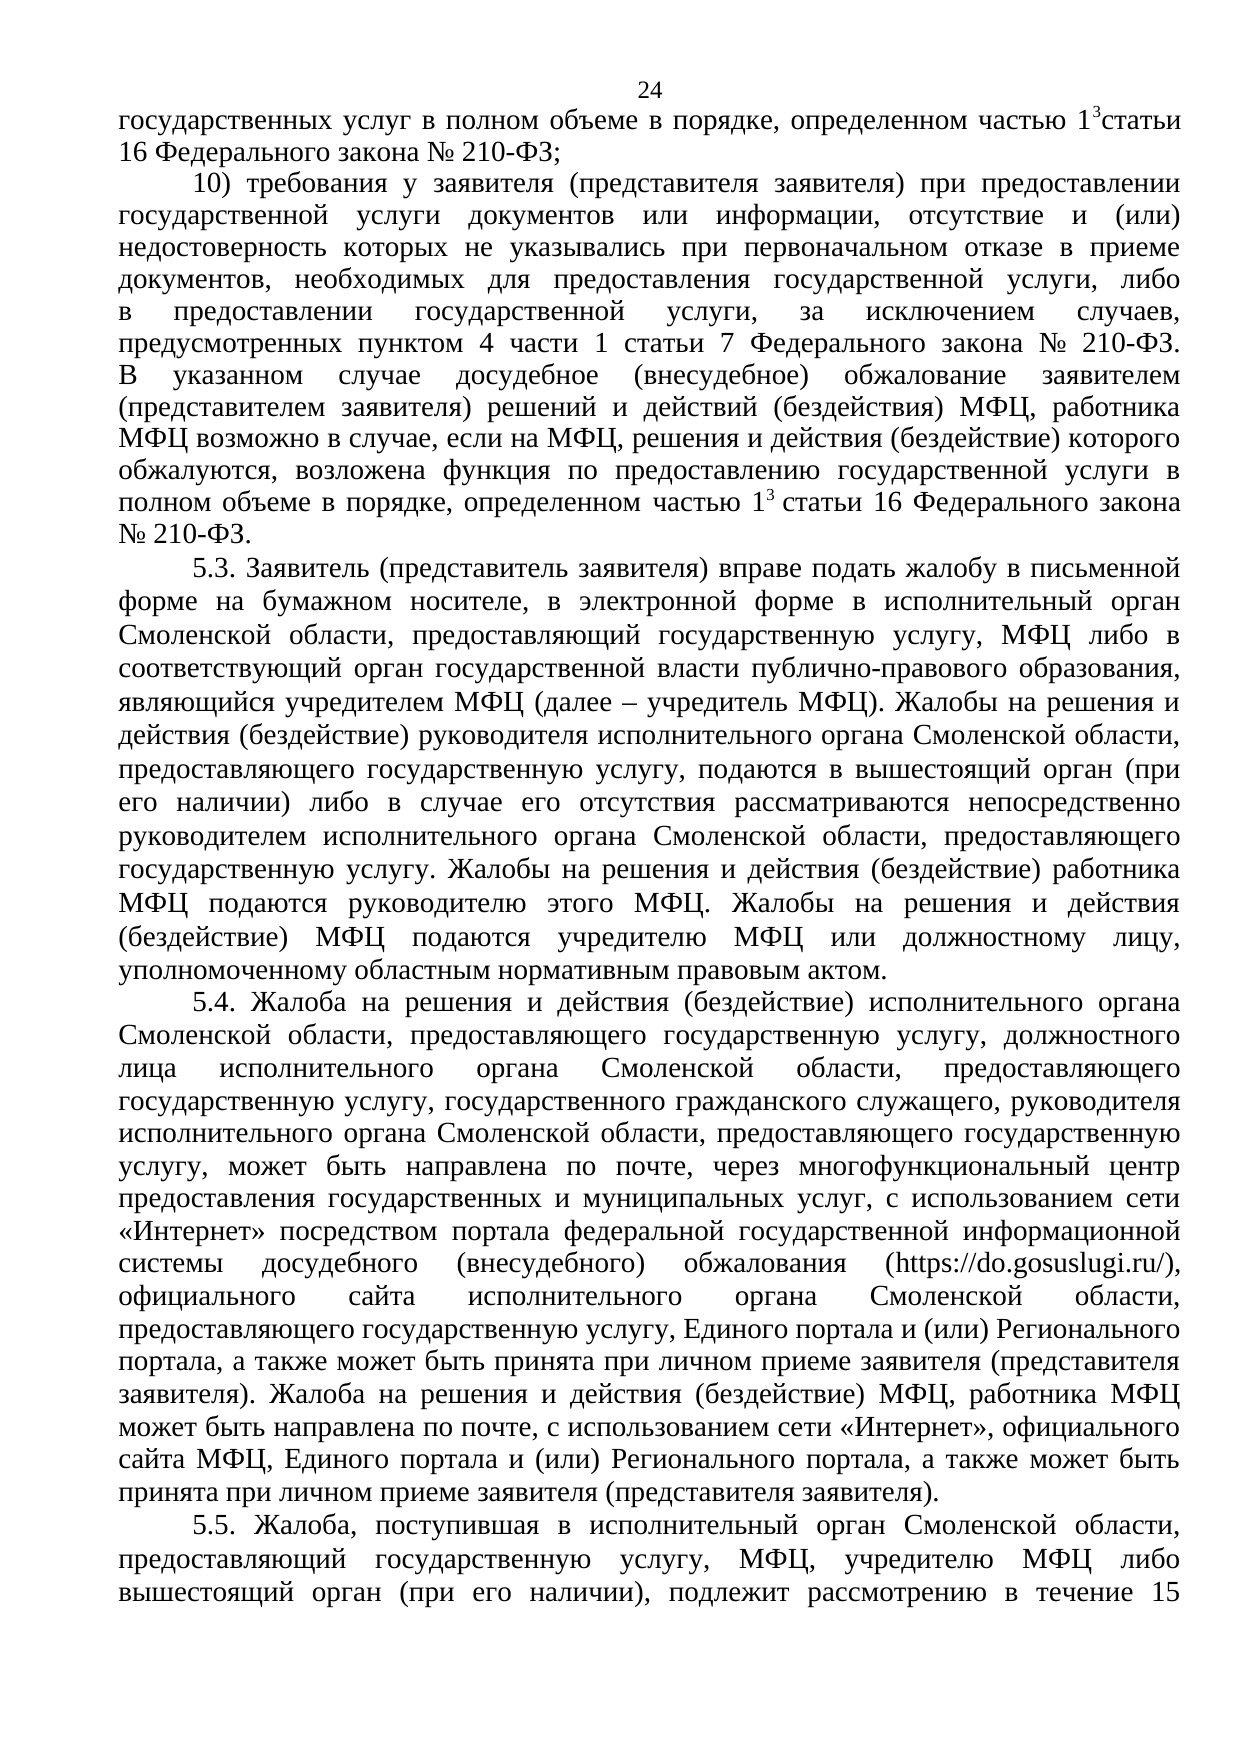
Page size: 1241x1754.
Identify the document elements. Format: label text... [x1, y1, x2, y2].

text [118, 1507, 1181, 1608]
text 5.4. Жалоба на решения и действия (бездействие) исполнительного органа Смоленской области, предоставляющего государственную услугу, должностного лица исполнительного органа Смоленской области, предоставляющего государственную услугу, государственного гражданского служащего, руководителя исполнительного органа Смоленской области, предоставляющего государственную услугу, может быть направлена по почте, через многофункциональный центр предоставления государственных и муниципальных услуг, с использованием сети «Интернет» посредством портала федеральной государственной информационной системы досудебного (внесудебного) обжалования (https://do.gosuslugi.ru/), официального сайта исполнительного органа Смоленской области, предоставляющего государственную услугу, Единого портала и (или) Регионального портала, а также может быть принята при личном приеме заявителя (представителя заявителя). Жалоба на решения и действия (бездействие) МФЦ, работника МФЦ может быть направлена по почте, с использованием сети «Интернет», официального сайта МФЦ, Единого портала и (или) Регионального портала, а также может быть принята при личном приеме заявителя (представителя заявителя). [118, 986, 1181, 1507]
text 5.3. Заявитель (представитель заявителя) вправе подать жалобу в письменной форме на бумажном носителе, в электронной форме в исполнительный орган Смоленской области, предоставляющий государственную услугу, МФЦ либо в соответствующий орган государственной власти публично-правового образования, являющийся учредителем МФЦ (далее – учредитель МФЦ). Жалобы на решения и действия (бездействие) руководителя исполнительного органа Смоленской области, предоставляющего государственную услугу, подаются в вышестоящий орган (при его наличии) либо в случае его отсутствия рассматриваются непосредственно руководителем исполнительного органа Смоленской области, предоставляющего государственную услугу. Жалобы на решения и действия (бездействие) работника МФЦ подаются руководителю этого МФЦ. Жалобы на решения и действия (бездействие) МФЦ подаются учредителю МФЦ или должностному лицу, уполномоченному областным нормативным правовым актом. [118, 550, 1181, 986]
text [118, 104, 1181, 167]
text 10) требования у заявителя (представителя заявителя) при предоставлении государственной услуги документов или информации, отсутствие и (или) недостоверность которых не указывались при первоначальном отказе в приеме документов, необходимых для предоставления государственной услуги, либо в предоставлении государственной услуги, за исключением случаев, предусмотренных пунктом 4 части 1 статьи 7 Федерального закона № 210-ФЗ. В указанном случае досудебное (внесудебное) обжалование заявителем (представителем заявителя) решений и действий (бездействия) МФЦ, работника МФЦ возможно в случае, если на МФЦ, решения и действия (бездействие) которого обжалуются, возложена функция по предоставлению государственной услуги в полном объеме в порядке, определенном частью 13 статьи 16 Федерального закона № 210-ФЗ. [118, 167, 1181, 550]
